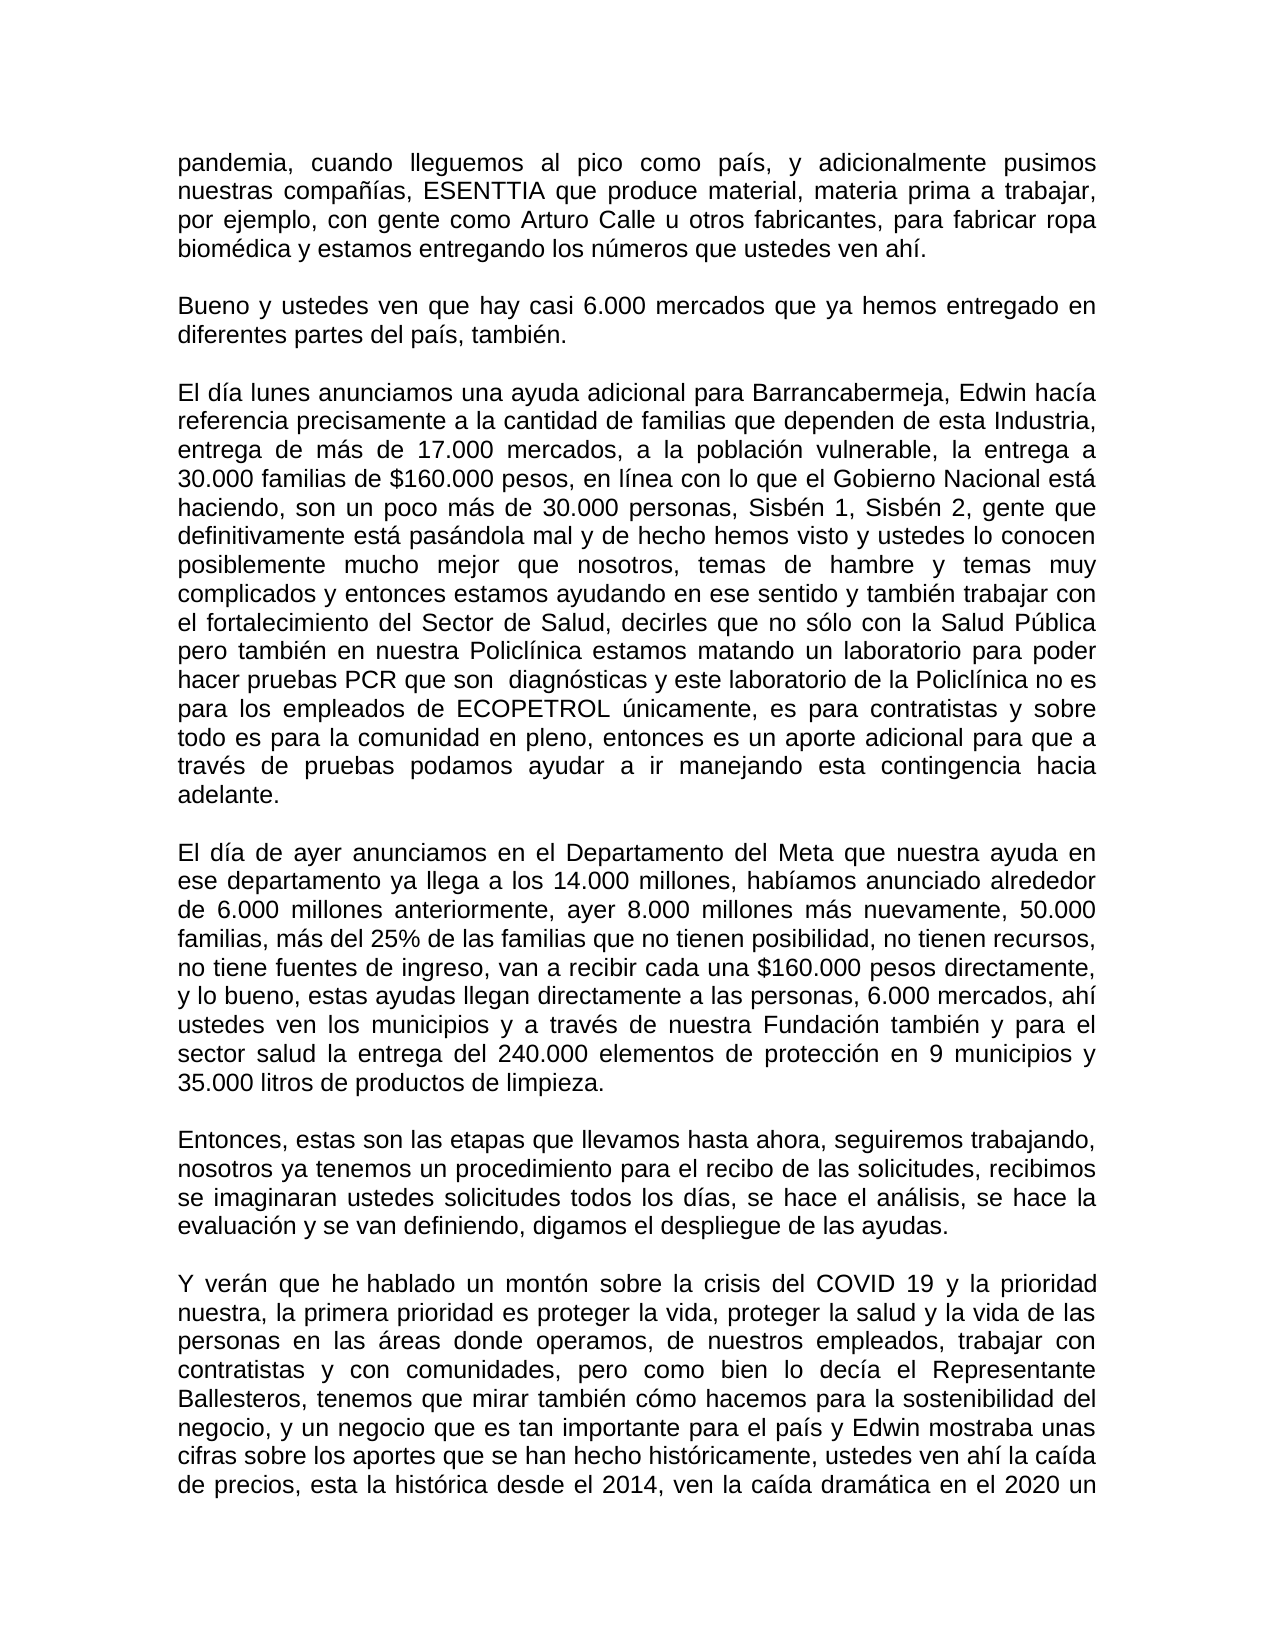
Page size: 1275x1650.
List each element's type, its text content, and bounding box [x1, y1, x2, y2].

text Entonces, estas son las etapas que llevamos hasta ahora, seguiremos trabajando, nosotros ya tenemos un procedimiento para el recibo de las solicitudes, recibimos se imaginaran ustedes solicitudes todos los días, se hace el análisis, se hace la evaluación y se van definiendo, digamos el despliegue de las ayudas. [177, 1125, 1098, 1240]
text El día de ayer anunciamos en el Departamento del Meta que nuestra ayuda en ese departamento ya llega a los 14.000 millones, habíamos anunciado alrededor de 6.000 millones anteriormente, ayer 8.000 millones más nuevamente, 50.000 familias, más del 25% de las familias que no tienen posibilidad, no tienen recursos, no tiene fuentes de ingreso, van a recibir cada una $160.000 pesos directamente, y lo bueno, estas ayudas llegan directamente a las personas, 6.000 mercados, ahí ustedes ven los municipios y a través de nuestra Fundación también y para el sector salud la entrega del 240.000 elementos de protección en 9 municipios y 35.000 litros de productos de limpieza. [177, 838, 1098, 1096]
text El día lunes anunciamos una ayuda adicional para Barrancabermeja, Edwin hacía referencia precisamente a la cantidad de familias que dependen de esta Industria, entrega de más de 17.000 mercados, a la población vulnerable, la entrega a 30.000 familias de $160.000 pesos, en línea con lo que el Gobierno Nacional está haciendo, son un poco más de 30.000 personas, Sisbén 1, Sisbén 2, gente que definitivamente está pasándola mal y de hecho hemos visto y ustedes lo conocen posiblemente mucho mejor que nosotros, temas de hambre y temas muy complicados y entonces estamos ayudando en ese sentido y también trabajar con el fortalecimiento del Sector de Salud, decirles que no sólo con la Salud Pública pero también en nuestra Policlínica estamos matando un laboratorio para poder hacer pruebas PCR que son diagnósticas y este laboratorio de la Policlínica no es para los empleados de ECOPETROL únicamente, es para contratistas y sobre todo es para la comunidad en pleno, entonces es un aporte adicional para que a través de pruebas podamos ayudar a ir manejando esta contingencia hacia adelante. [177, 378, 1098, 809]
text Bueno y ustedes ven que hay casi 6.000 mercados que ya hemos entregado en diferentes partes del país, también. [177, 291, 1098, 349]
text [177, 1269, 1098, 1499]
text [177, 148, 1098, 263]
